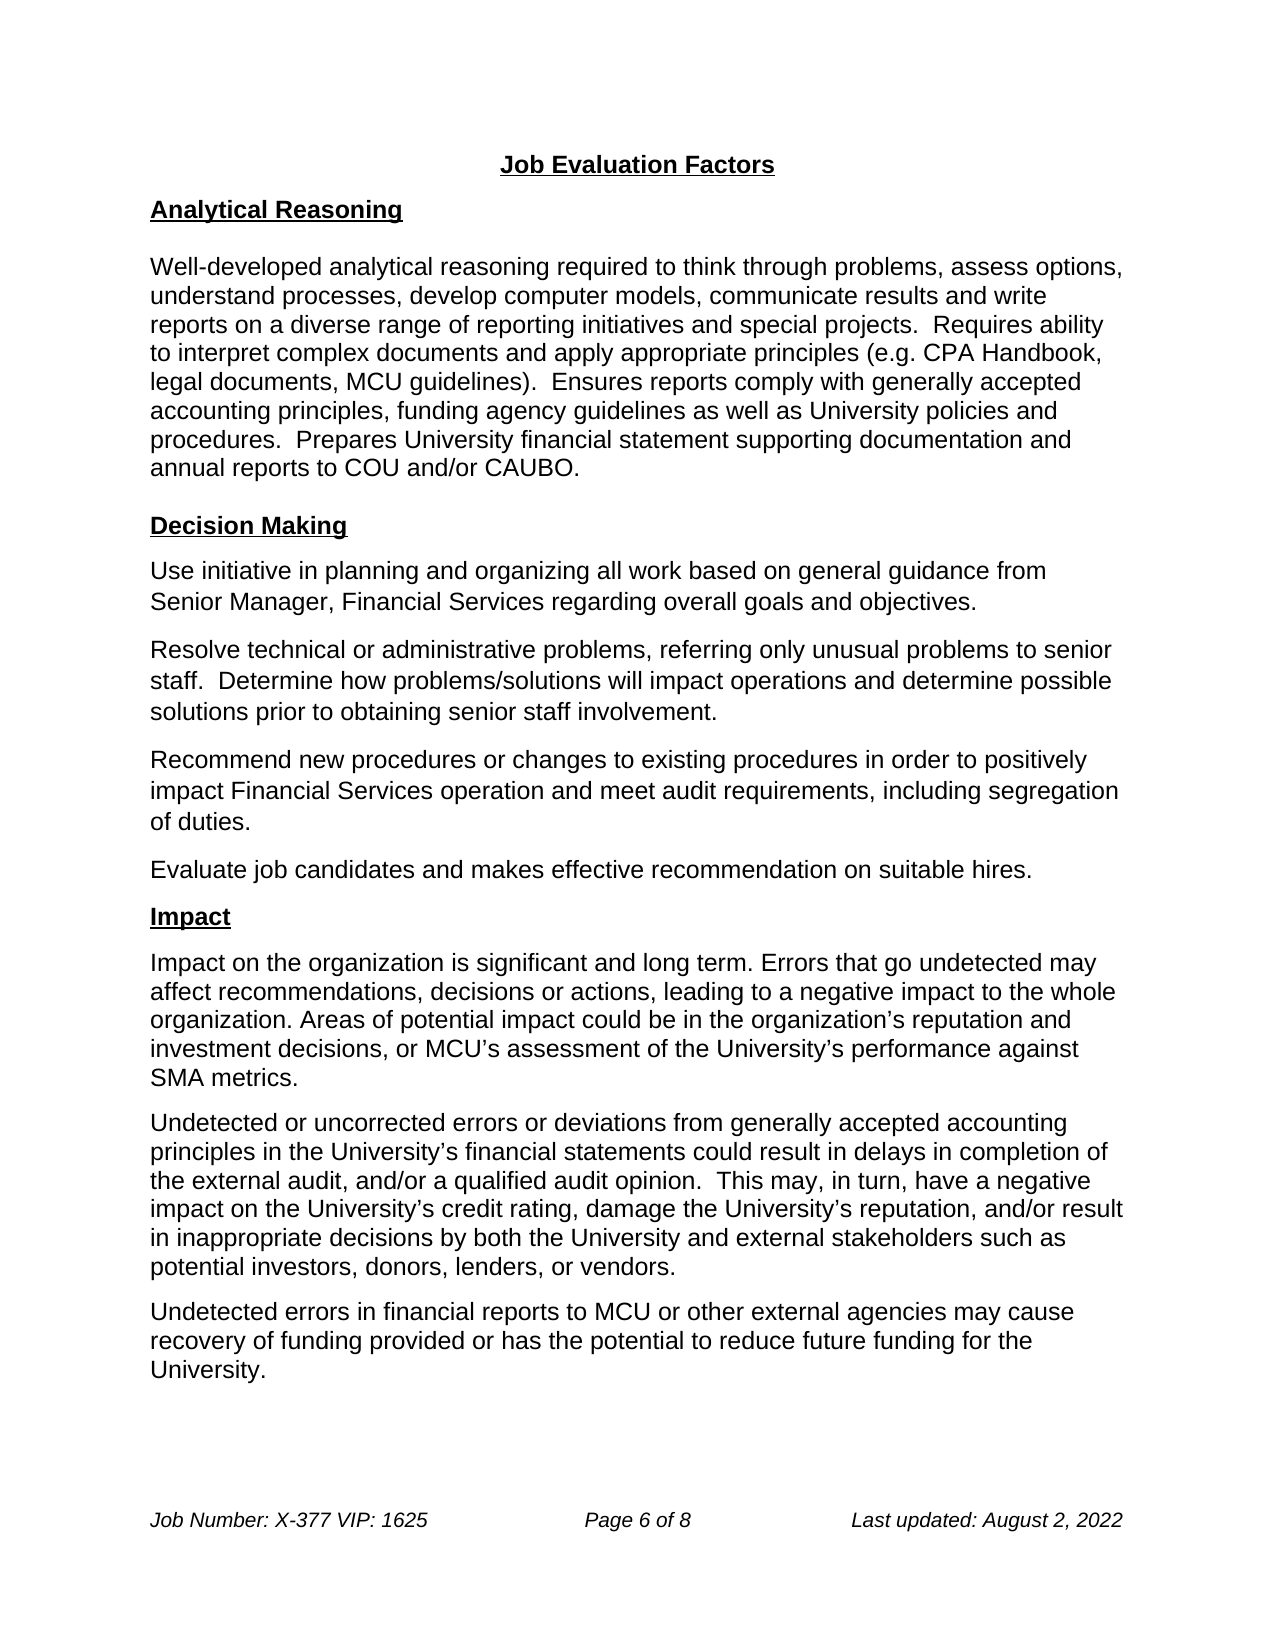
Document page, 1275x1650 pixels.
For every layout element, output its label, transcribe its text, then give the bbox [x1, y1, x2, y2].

text Impact [150, 902, 1125, 931]
text Recommend new procedures or changes to existing procedures in order to positively impact Financial Services operation and meet audit requirements, including segregation of duties. [150, 745, 1125, 836]
text Undetected errors in financial reports to MCU or other external agencies may cause recovery of funding provided or has the potential to reduce future funding for the University. [150, 1297, 1125, 1384]
text Decision Making [150, 482, 1125, 540]
text Well-developed analytical reasoning required to think through problems, assess options, understand processes, develop computer models, communicate results and write reports on a diverse range of reporting initiatives and special projects. Requires ability to interpret complex documents and apply appropriate principles (e.g. CPA Handbook, legal documents, MCU guidelines). Ensures reports comply with generally accepted accounting principles, funding agency guidelines as well as University policies and procedures. Prepares University financial statement supporting documentation and annual reports to COU and/or CAUBO. [150, 252, 1125, 482]
text Undetected or uncorrected errors or deviations from generally accepted accounting principles in the University’s financial statements could result in delays in completion of the external audit, and/or a qualified audit opinion. This may, in turn, have a negative impact on the University’s credit rating, damage the University’s reputation, and/or result in inappropriate decisions by both the University and external stakeholders such as potential investors, donors, lenders, or vendors. [150, 1108, 1125, 1281]
text Job Evaluation Factors [150, 150, 1125, 179]
text Resolve technical or administrative problems, referring only unusual problems to senior staff. Determine how problems/solutions will impact operations and determine possible solutions prior to obtaining senior staff involvement. [150, 635, 1125, 726]
text Use initiative in planning and organizing all work based on general guidance from Senior Manager, Financial Services regarding overall goals and objectives. [150, 556, 1125, 616]
text Impact on the organization is significant and long term. Errors that go undetected may affect recommendations, decisions or actions, leading to a negative impact to the whole organization. Areas of potential impact could be in the organization’s reputation and investment decisions, or MCU’s assessment of the University’s performance against SMA metrics. [150, 948, 1125, 1092]
text Analytical Reasoning [150, 195, 1125, 252]
text Evaluate job candidates and makes effective recommendation on suitable hires. [150, 855, 1125, 883]
